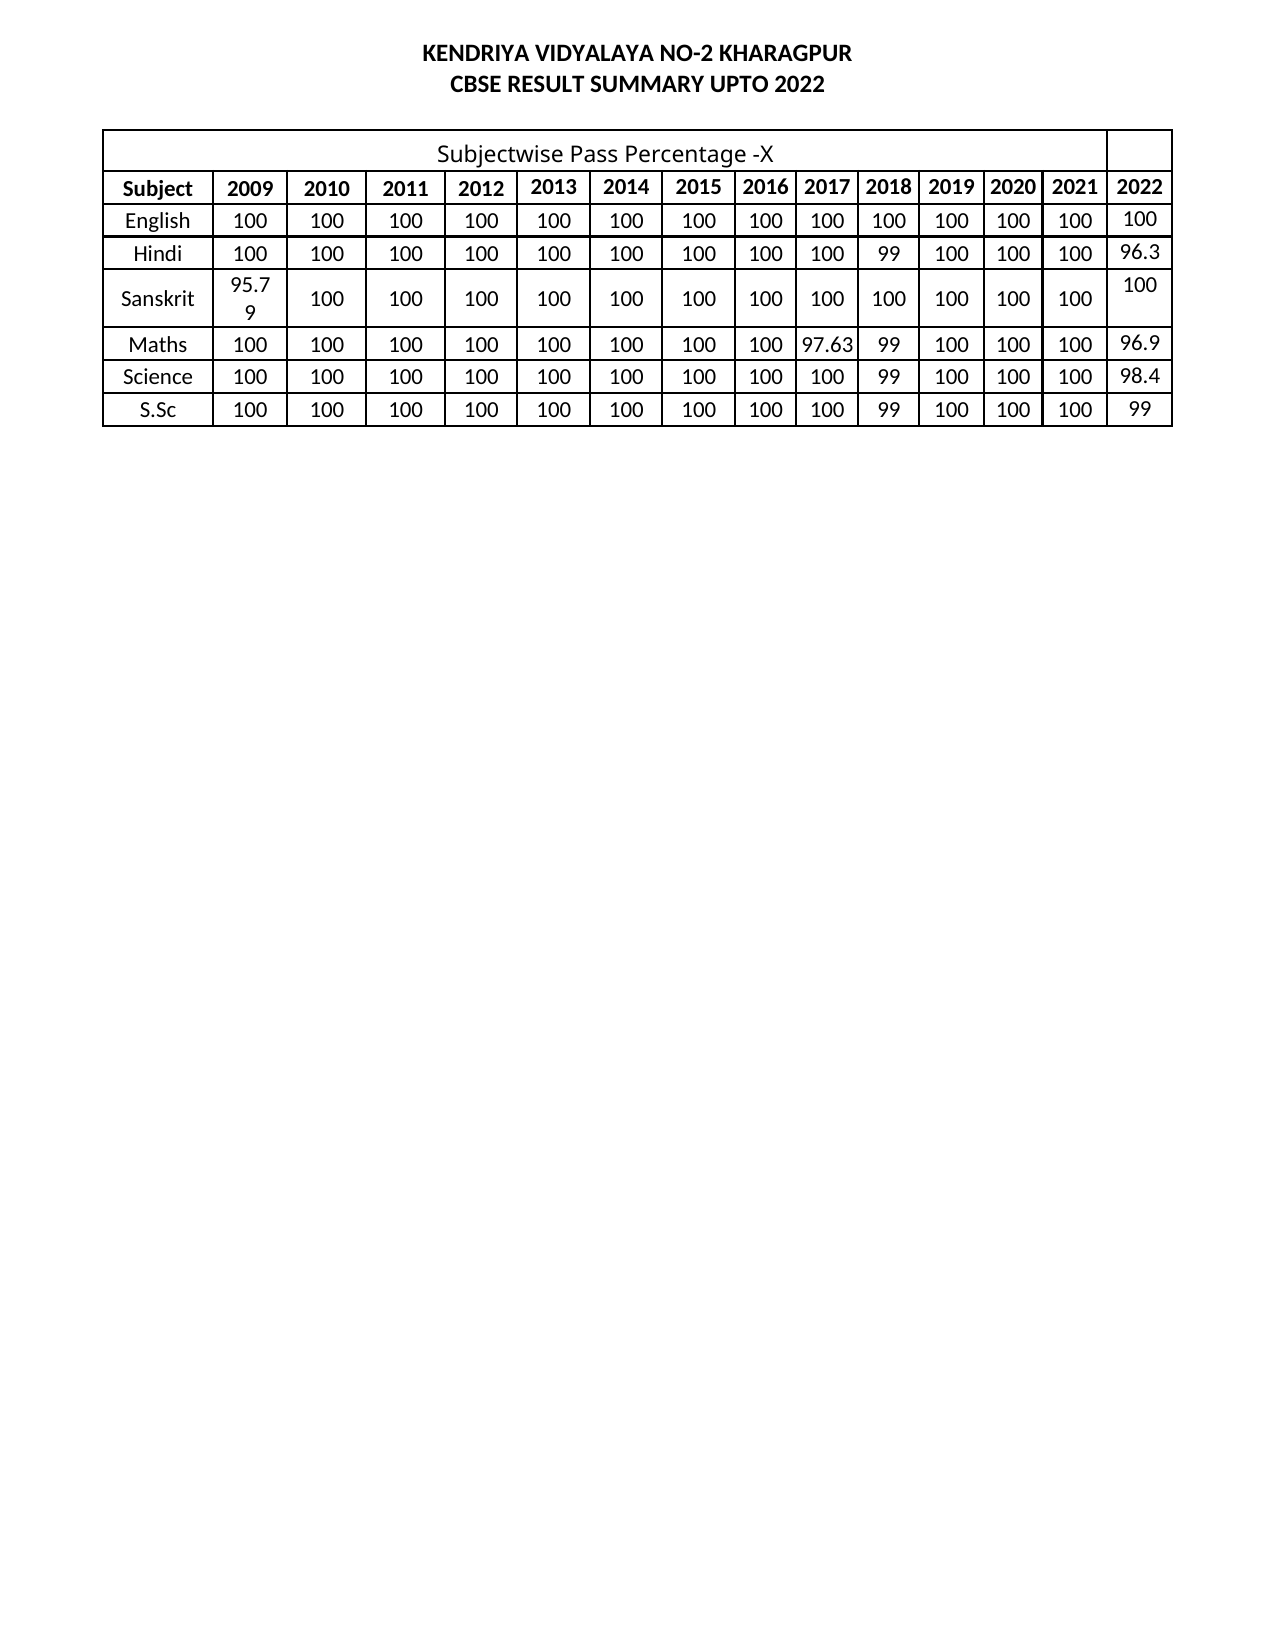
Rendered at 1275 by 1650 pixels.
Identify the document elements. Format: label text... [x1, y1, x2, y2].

table_cell 100 [214, 205, 286, 235]
table_cell 100 [1044, 205, 1106, 235]
table_cell 100 [1044, 270, 1106, 326]
table_cell 100 [367, 361, 444, 392]
table_cell 98.4 [1108, 361, 1171, 392]
table_cell 100 [446, 328, 516, 359]
table_cell 100 [663, 238, 734, 268]
table_cell 99 [859, 361, 918, 392]
table_cell 100 [736, 205, 795, 235]
table_cell 100 [518, 270, 589, 326]
table_cell 100 [736, 394, 795, 425]
table_cell 100 [985, 270, 1041, 326]
table_cell 2022 [1108, 172, 1171, 202]
table_cell 100 [446, 361, 516, 392]
table_cell 100 [1108, 270, 1171, 326]
table_cell 100 [985, 205, 1041, 235]
table_cell 99 [1108, 394, 1171, 425]
table_cell 2017 [797, 172, 857, 202]
table_cell 100 [591, 361, 661, 392]
table_cell 100 [591, 238, 661, 268]
table_cell 100 [797, 238, 857, 268]
table_cell 2020 [985, 172, 1041, 202]
table_cell 100 [1108, 205, 1171, 235]
table_cell 100 [859, 270, 918, 326]
table_cell 100 [518, 361, 589, 392]
table_cell 100 [591, 394, 661, 425]
table_cell 2016 [736, 172, 795, 202]
table_cell 100 [288, 361, 365, 392]
table_cell 100 [1044, 238, 1106, 268]
table_cell 100 [797, 394, 857, 425]
table_cell 100 [367, 270, 444, 326]
table_cell 100 [518, 238, 589, 268]
table_cell 100 [446, 394, 516, 425]
table_cell 100 [591, 205, 661, 235]
table_cell 96.3 [1108, 238, 1171, 268]
table_cell 100 [518, 328, 589, 359]
table_cell 100 [288, 328, 365, 359]
table_cell 100 [446, 205, 516, 235]
table_cell 100 [288, 394, 365, 425]
table_cell 100 [591, 328, 661, 359]
table_cell 99 [859, 328, 918, 359]
table_cell 100 [985, 361, 1041, 392]
table_cell 2009 [214, 172, 286, 202]
table_cell S.Sc [104, 394, 212, 425]
table_cell 100 [663, 205, 734, 235]
table_cell 2013 [518, 172, 589, 202]
table_cell Maths [104, 328, 212, 359]
table_cell 100 [797, 205, 857, 235]
table_cell 100 [736, 238, 795, 268]
table_cell 100 [367, 328, 444, 359]
table_cell 2010 [288, 172, 365, 202]
table_header Subjectwise Pass Percentage -X [104, 131, 1106, 170]
table_cell 100 [920, 361, 983, 392]
table_cell 100 [663, 270, 734, 326]
table_cell 97.63 [797, 328, 857, 359]
table_cell 100 [214, 238, 286, 268]
table_cell 100 [367, 238, 444, 268]
table_cell 2019 [920, 172, 983, 202]
table_cell 100 [518, 394, 589, 425]
table_cell 100 [797, 361, 857, 392]
table_cell 100 [288, 238, 365, 268]
table_cell Science [104, 361, 212, 392]
table_cell 100 [214, 328, 286, 359]
table_cell English [104, 205, 212, 235]
table_cell 100 [736, 270, 795, 326]
table_cell 100 [663, 328, 734, 359]
table_cell 2011 [367, 172, 444, 202]
table_cell 100 [1044, 394, 1106, 425]
table_cell 100 [518, 205, 589, 235]
table_cell 100 [446, 270, 516, 326]
table_cell 100 [920, 394, 983, 425]
table_cell 100 [591, 270, 661, 326]
table_cell 100 [367, 394, 444, 425]
table_cell 100 [985, 238, 1041, 268]
table_cell 100 [736, 328, 795, 359]
table_cell Subject [104, 172, 212, 202]
table_cell 100 [288, 270, 365, 326]
table_cell 100 [985, 328, 1041, 359]
table_cell 100 [920, 270, 983, 326]
table_cell 100 [920, 205, 983, 235]
table_cell 2012 [446, 172, 516, 202]
table_cell 96.9 [1108, 328, 1171, 359]
table_cell 100 [797, 270, 857, 326]
table_cell 100 [288, 205, 365, 235]
table_header [1108, 131, 1171, 170]
table_cell 100 [920, 328, 983, 359]
table_cell 2015 [663, 172, 734, 202]
table_cell 100 [214, 361, 286, 392]
table_cell 100 [985, 394, 1041, 425]
table_cell 99 [859, 394, 918, 425]
table_cell 2014 [591, 172, 661, 202]
table_cell Hindi [104, 238, 212, 268]
table_cell 100 [663, 394, 734, 425]
table_cell 2018 [859, 172, 918, 202]
table_cell 100 [736, 361, 795, 392]
table_cell 99 [859, 238, 918, 268]
table_cell 100 [446, 238, 516, 268]
table_cell 100 [920, 238, 983, 268]
table_cell Sanskrit [104, 270, 212, 326]
table_cell 100 [214, 394, 286, 425]
table_cell 95.79 [214, 270, 286, 326]
table_cell 100 [663, 361, 734, 392]
table_cell 100 [367, 205, 444, 235]
table_cell 100 [1044, 328, 1106, 359]
table_cell 100 [1044, 361, 1106, 392]
table_cell 100 [859, 205, 918, 235]
table_cell 2021 [1044, 172, 1106, 202]
